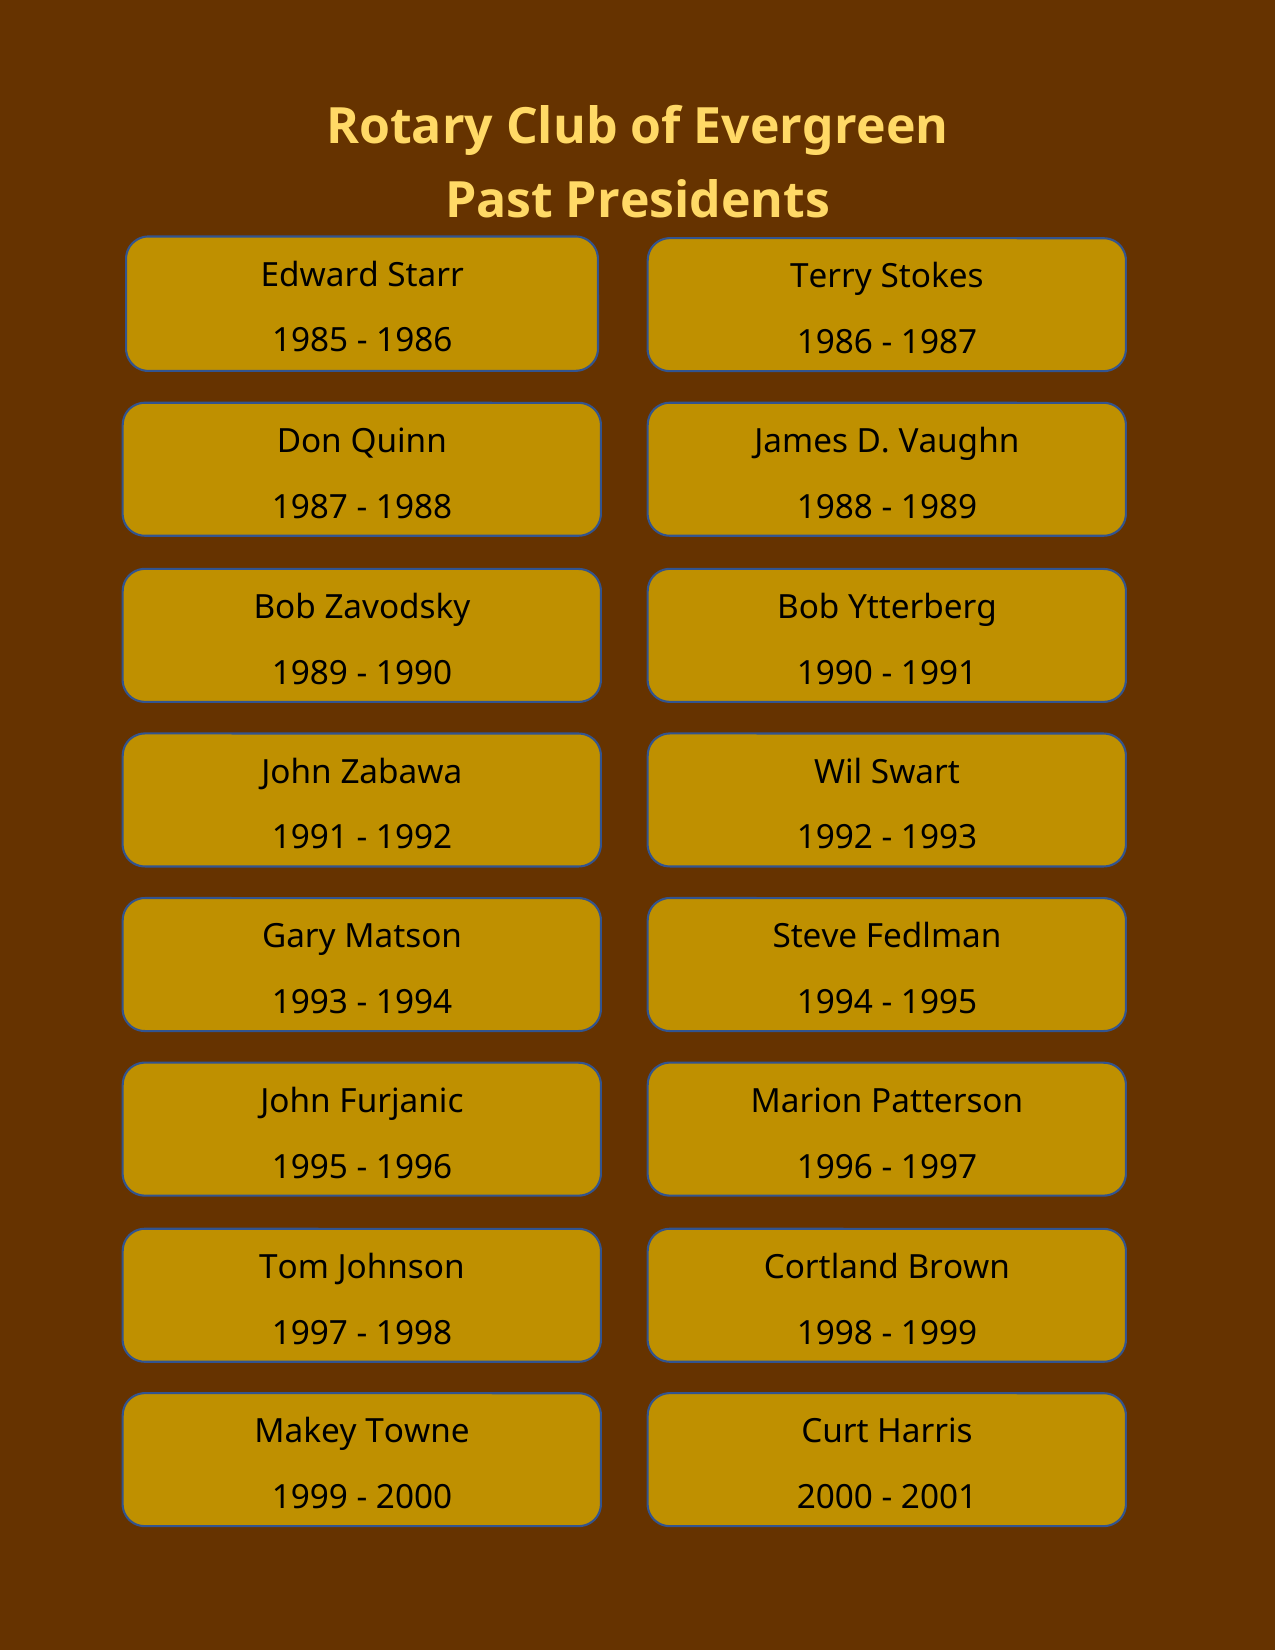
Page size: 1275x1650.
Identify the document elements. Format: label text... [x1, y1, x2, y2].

table_cell [112, 402, 637, 567]
table_cell [637, 1227, 1162, 1392]
table_cell [637, 567, 1162, 732]
table_cell [637, 1062, 1162, 1227]
table_cell [112, 897, 637, 1062]
table_cell [637, 1392, 1162, 1557]
text Past Presidents [150, 163, 1125, 232]
table_cell [637, 732, 1162, 897]
table_header [637, 237, 1162, 402]
table_cell [637, 897, 1162, 1062]
text Rotary Club of Evergreen [150, 90, 1125, 158]
table_cell [112, 732, 637, 897]
table_cell [637, 402, 1162, 567]
table_cell [112, 1062, 637, 1227]
table_cell [112, 1227, 637, 1392]
table_header [112, 237, 637, 402]
table_cell [112, 567, 637, 732]
table_cell [112, 1392, 637, 1557]
